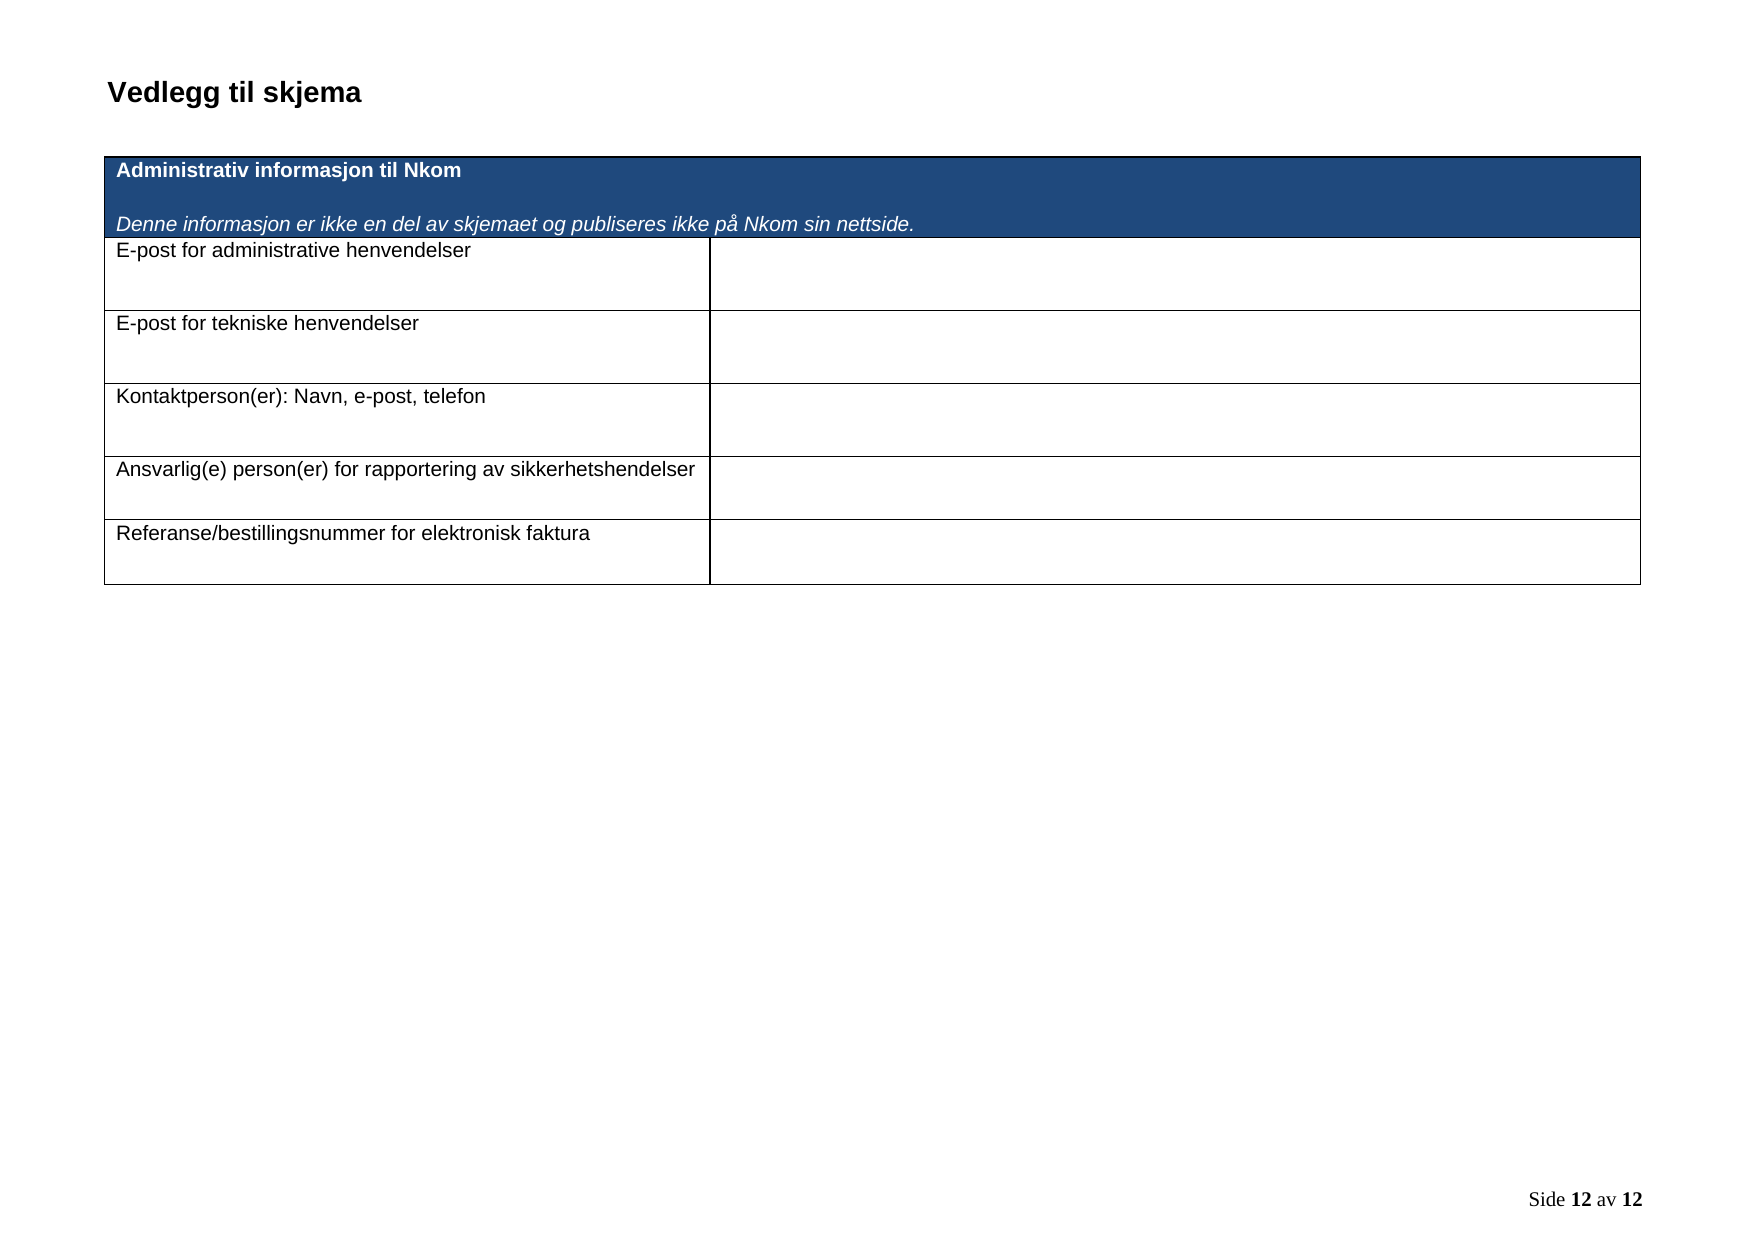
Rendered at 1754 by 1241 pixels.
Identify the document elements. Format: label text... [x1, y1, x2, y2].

text Vedlegg til skjema [75, 75, 1679, 108]
table_cell Ansvarlig(e) person(er) for rapportering av sikkerhetshendelser [105, 457, 709, 519]
table_cell [711, 457, 1640, 519]
table_cell [711, 311, 1640, 383]
table_cell E-post for administrative henvendelser [105, 238, 709, 310]
table_cell [711, 520, 1640, 584]
table_cell Referanse/bestillingsnummer for elektronisk faktura [105, 520, 709, 584]
table_header Administrativ informasjon til Nkom Denne informasjon er ikke en del av skjemaet og publiseres ikke på Nkom sin nettside. [105, 158, 1640, 237]
table_cell E-post for tekniske henvendelser [105, 311, 709, 383]
table_cell [711, 384, 1640, 456]
table_cell [711, 238, 1640, 310]
table_cell Kontaktperson(er): Navn, e-post, telefon [105, 384, 709, 456]
